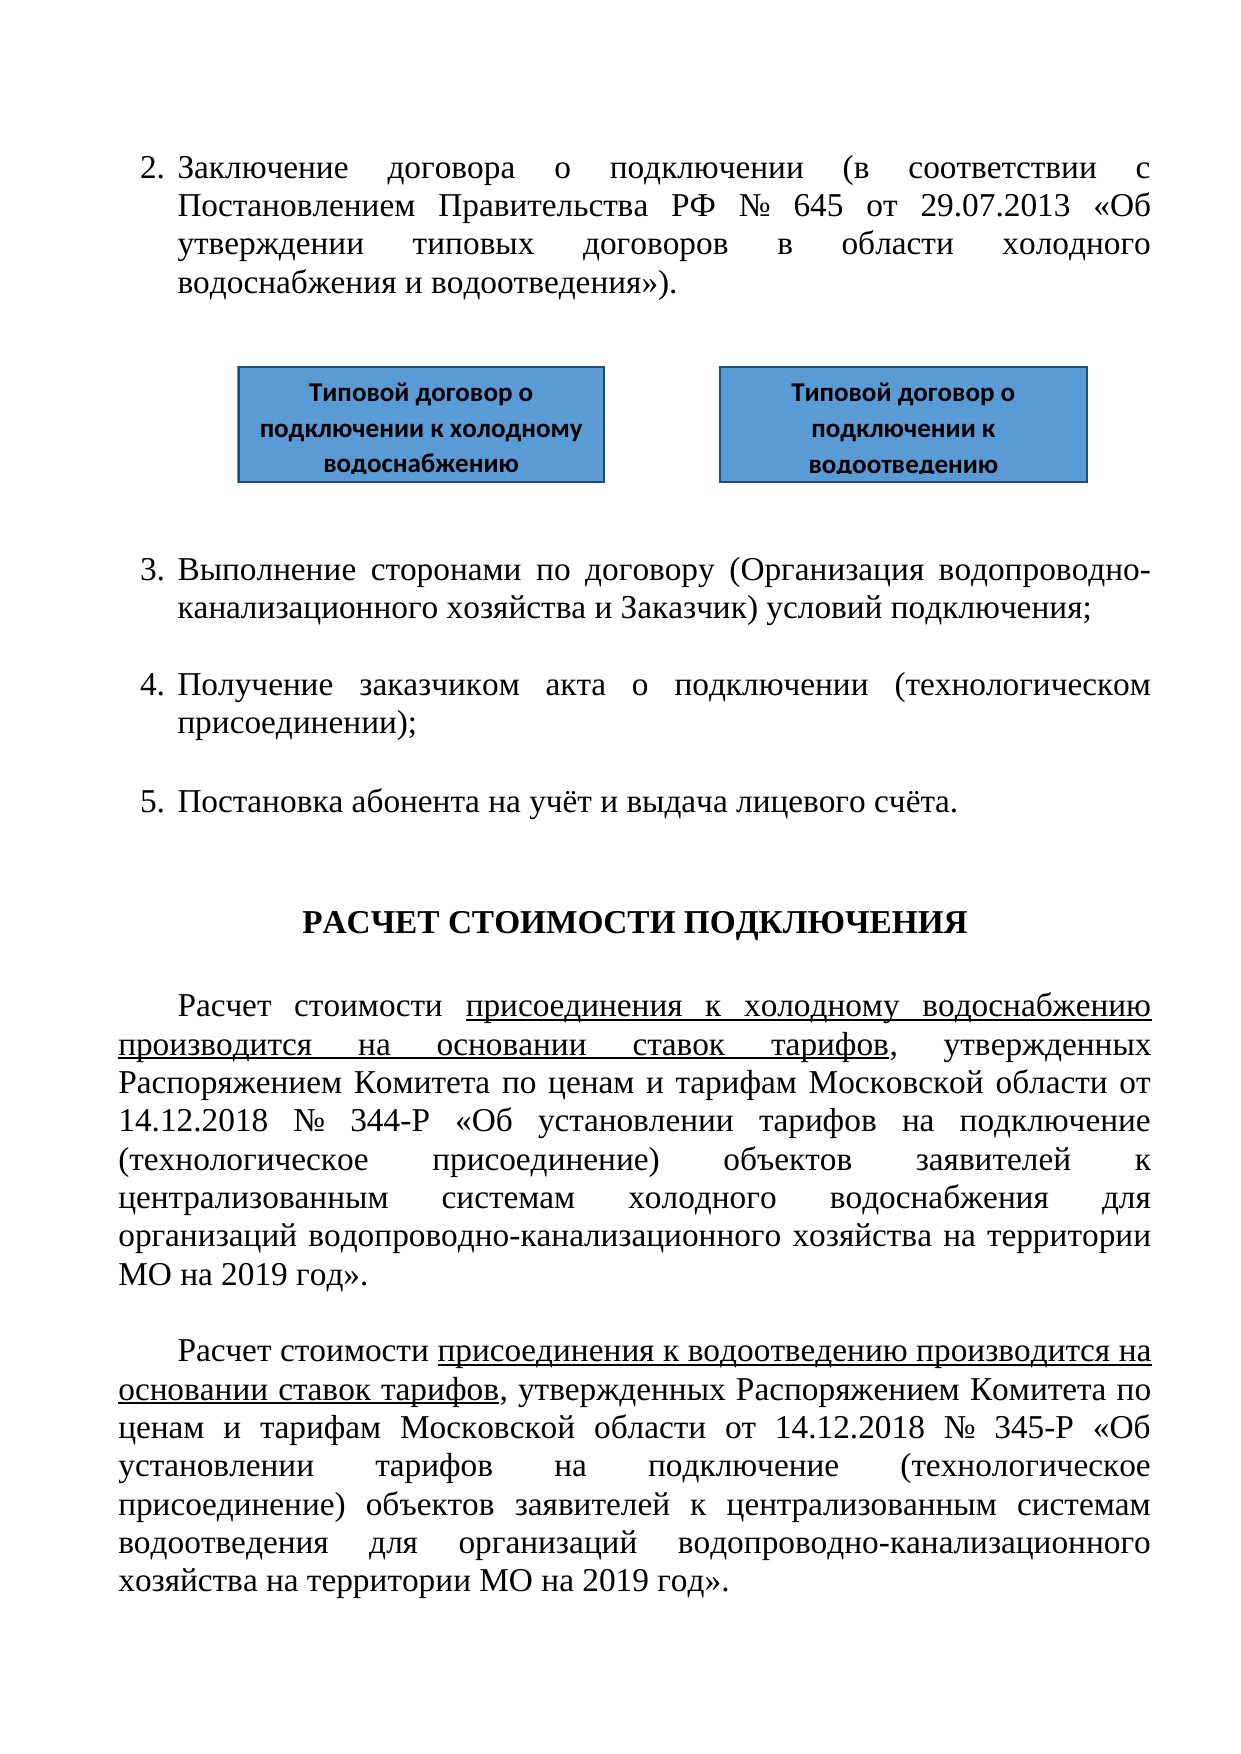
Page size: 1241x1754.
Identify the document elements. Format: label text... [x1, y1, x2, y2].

list Заключение договора о подключении (в соответствии с Постановлением Правительства РФ № 645 от 29.07.2013 «Об утверждении типовых договоров в области холодного водоснабжения и водоотведения»). [140, 147, 1152, 300]
list Выполнение сторонами по договору (Организация водопроводно-канализационного хозяйства и Заказчик) условий подключения; [140, 549, 1152, 626]
list Получение заказчиком акта о подключении (технологическом присоединении); [140, 664, 1152, 741]
list Постановка абонента на учёт и выдача лицевого счёта. [140, 782, 1152, 820]
text РАСЧЕТ СТОИМОСТИ ПОДКЛЮЧЕНИЯ [118, 903, 1152, 941]
text Расчет стоимости присоединения к холодному водоснабжению производится на основании ставок тарифов, утвержденных Распоряжением Комитета по ценам и тарифам Московской области от 14.12.2018 № 344-Р «Об установлении тарифов на подключение (технологическое присоединение) объектов заявителей к централизованным системам холодного водоснабжения для организаций водопроводно-канализационного хозяйства на территории МО на 2019 год». [118, 986, 1152, 1292]
text Расчет стоимости присоединения к водоотведению производится на основании ставок тарифов, утвержденных Распоряжением Комитета по ценам и тарифам Московской области от 14.12.2018 № 345-Р «Об установлении тарифов на подключение (технологическое присоединение) объектов заявителей к централизованным системам водоотведения для организаций водопроводно-канализационного хозяйства на территории МО на 2019 год». [118, 1331, 1152, 1599]
